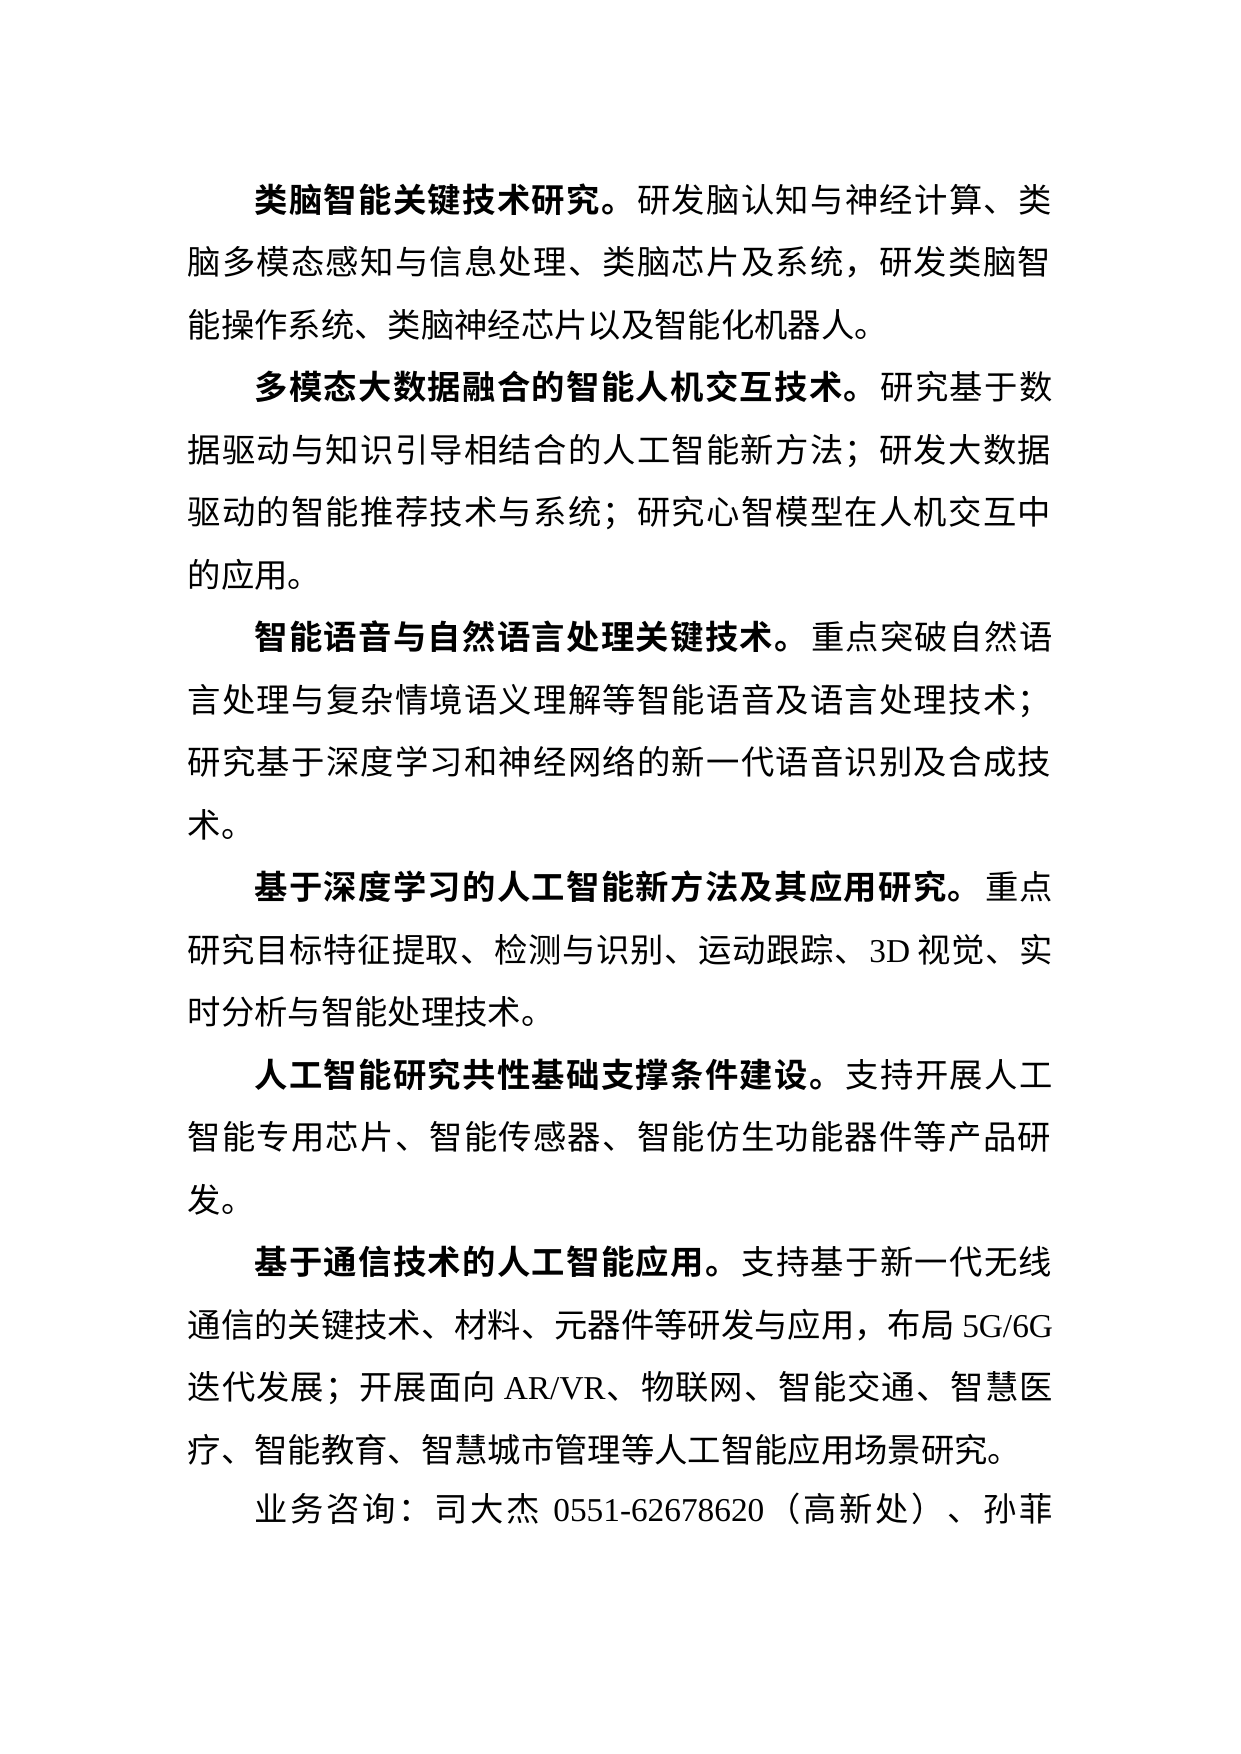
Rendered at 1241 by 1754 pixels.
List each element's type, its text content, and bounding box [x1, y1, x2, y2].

text 类脑智能关键技术研究。研发脑认知与神经计算、类脑多模态感知与信息处理、类脑芯片及系统，研发类脑智能操作系统、类脑神经芯片以及智能化机器人。 [187, 162, 1053, 349]
text 基于深度学习的人工智能新方法及其应用研究。重点研究目标特征提取、检测与识别、运动跟踪、3D视觉、实时分析与智能处理技术。 [187, 849, 1053, 1037]
text 智能语音与自然语言处理关键技术。重点突破自然语言处理与复杂情境语义理解等智能语音及语言处理技术；研究基于深度学习和神经网络的新一代语音识别及合成技术。 [187, 599, 1053, 849]
text 多模态大数据融合的智能人机交互技术。研究基于数据驱动与知识引导相结合的人工智能新方法；研发大数据驱动的智能推荐技术与系统；研究心智模型在人机交互中的应用。 [187, 349, 1053, 599]
text 人工智能研究共性基础支撑条件建设。支持开展人工智能专用芯片、智能传感器、智能仿生功能器件等产品研发。 [187, 1037, 1053, 1224]
text 基于通信技术的人工智能应用。支持基于新一代无线通信的关键技术、材料、元器件等研发与应用，布局5G/6G迭代发展；开展面向AR/VR、物联网、智能交通、智慧医疗、智能教育、智慧城市管理等人工智能应用场景研究。 [187, 1224, 1053, 1474]
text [187, 1474, 1053, 1539]
